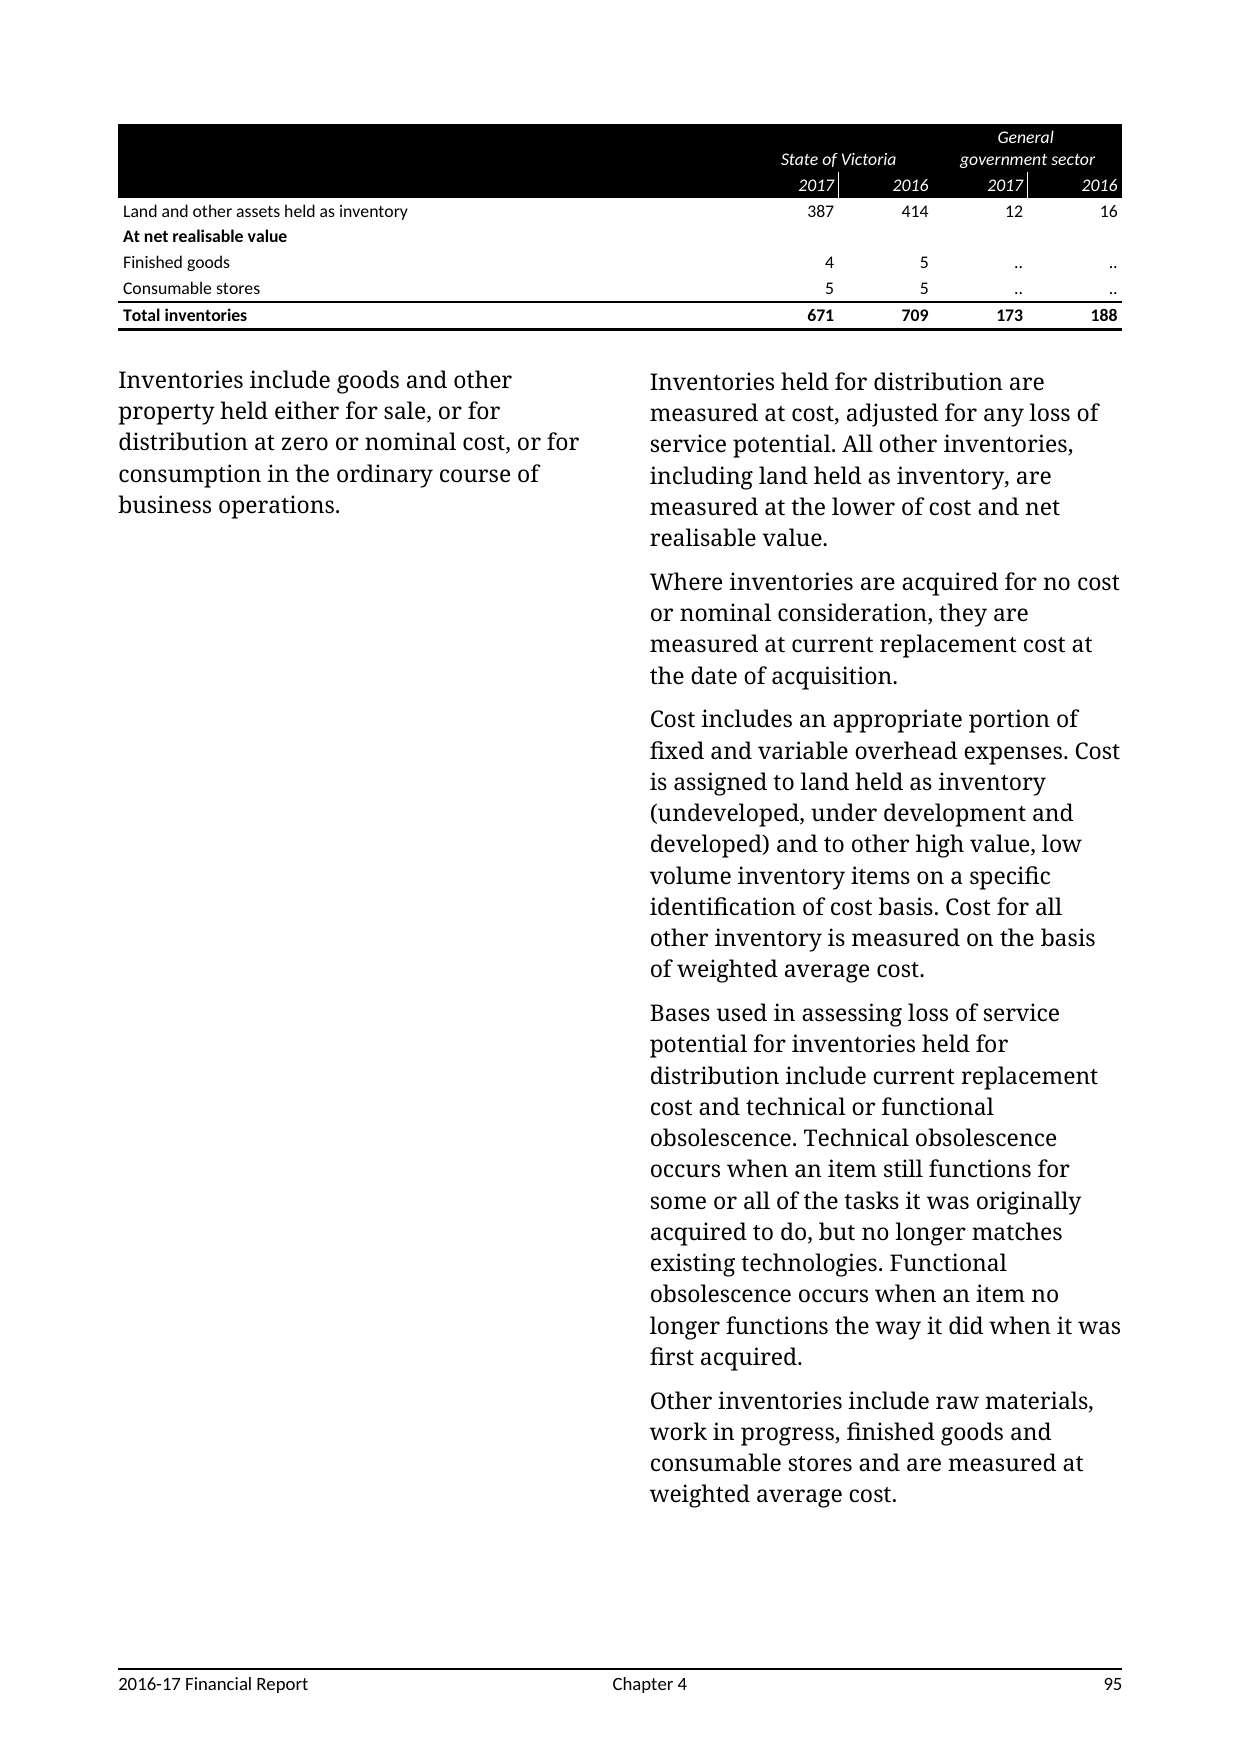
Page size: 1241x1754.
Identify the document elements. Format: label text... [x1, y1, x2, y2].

text Inventories include goods and other property held either for sale, or for distribution at zero or nominal cost, or for consumption in the ordinary course of business operations. [118, 364, 591, 520]
text Cost includes an appropriate portion of fixed and variable overhead expenses. Cost is assigned to land held as inventory (undeveloped, under development and developed) and to other high value, low volume inventory items on a specific identification of cost basis. Cost for all other inventory is measured on the basis of weighted average cost. [649, 703, 1122, 985]
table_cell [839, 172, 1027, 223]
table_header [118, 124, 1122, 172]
text Other inventories include raw materials, work in progress, finished goods and consumable stores and are measured at weighted average cost. [649, 1385, 1122, 1510]
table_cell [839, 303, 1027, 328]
text Bases used in assessing loss of service potential for inventories held for distribution include current replacement cost and technical or functional obsolescence. Technical obsolescence occurs when an item still functions for some or all of the tasks it was originally acquired to do, but no longer matches existing technologies. Functional obsolescence occurs when an item no longer functions the way it did when it was first acquired. [649, 997, 1122, 1372]
text Where inventories are acquired for no cost or nominal consideration, they are measured at current replacement cost at the date of acquisition. [649, 566, 1122, 691]
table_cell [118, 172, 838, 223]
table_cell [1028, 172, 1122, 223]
text Inventories held for distribution are measured at cost, adjusted for any loss of service potential. All other inventories, including land held as inventory, are measured at the lower of cost and net realisable value. [649, 366, 1122, 553]
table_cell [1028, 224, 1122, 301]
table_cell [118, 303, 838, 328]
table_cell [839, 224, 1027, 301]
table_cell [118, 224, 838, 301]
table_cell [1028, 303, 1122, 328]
